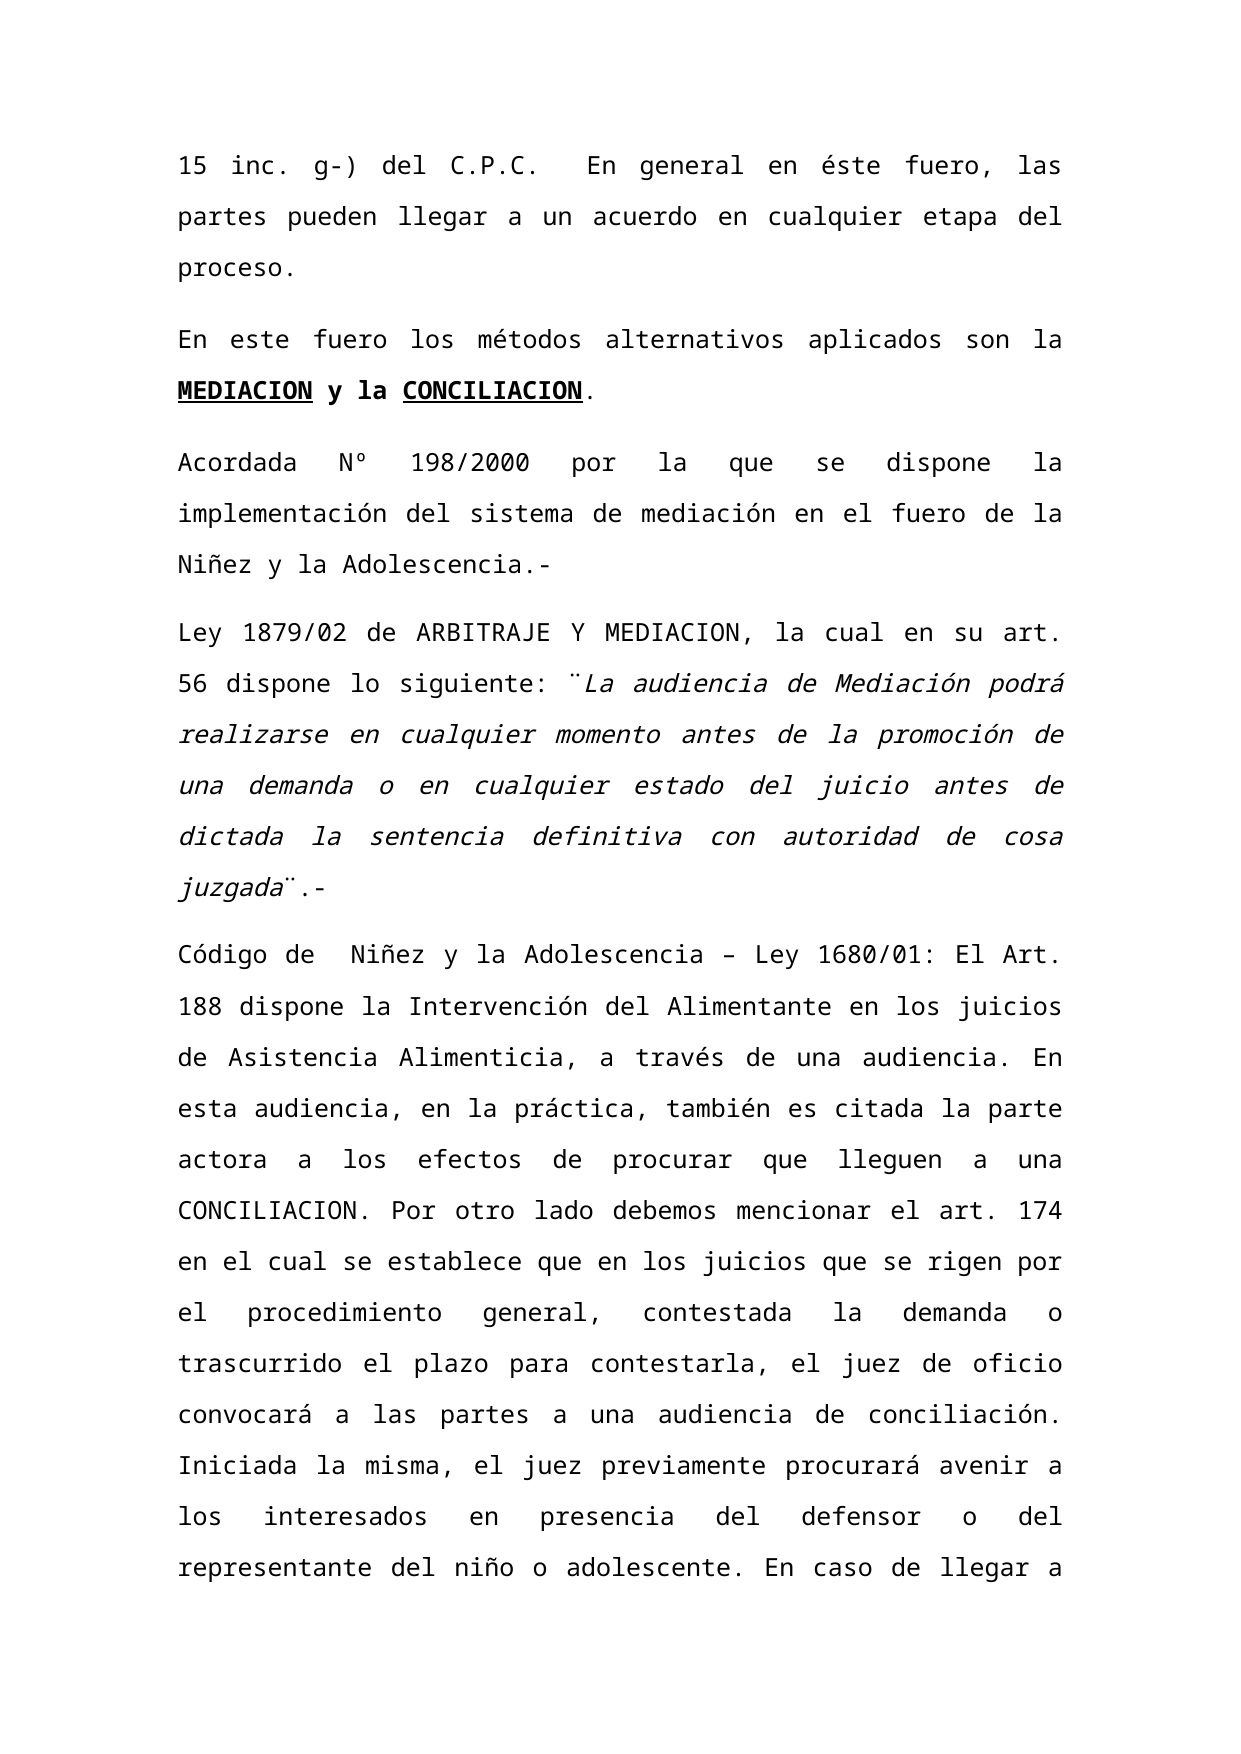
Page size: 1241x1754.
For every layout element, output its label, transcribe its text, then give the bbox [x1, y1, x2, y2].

text En este fuero los métodos alternativos aplicados son la MEDIACION y la CONCILIACION. [177, 322, 1063, 407]
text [177, 148, 1063, 284]
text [177, 937, 1063, 1584]
text Ley 1879/02 de ARBITRAJE Y MEDIACION, la cual en su art. 56 dispone lo siguiente: ¨La audiencia de Mediación podrá realizarse en cualquier momento antes de la promoción de una demanda o en cualquier estado del juicio antes de dictada la sentencia definitiva con autoridad de cosa juzgada¨.- [177, 614, 1063, 903]
text Acordada Nº 198/2000 por la que se dispone la implementación del sistema de mediación en el fuero de la Niñez y la Adolescencia.- [177, 444, 1063, 581]
